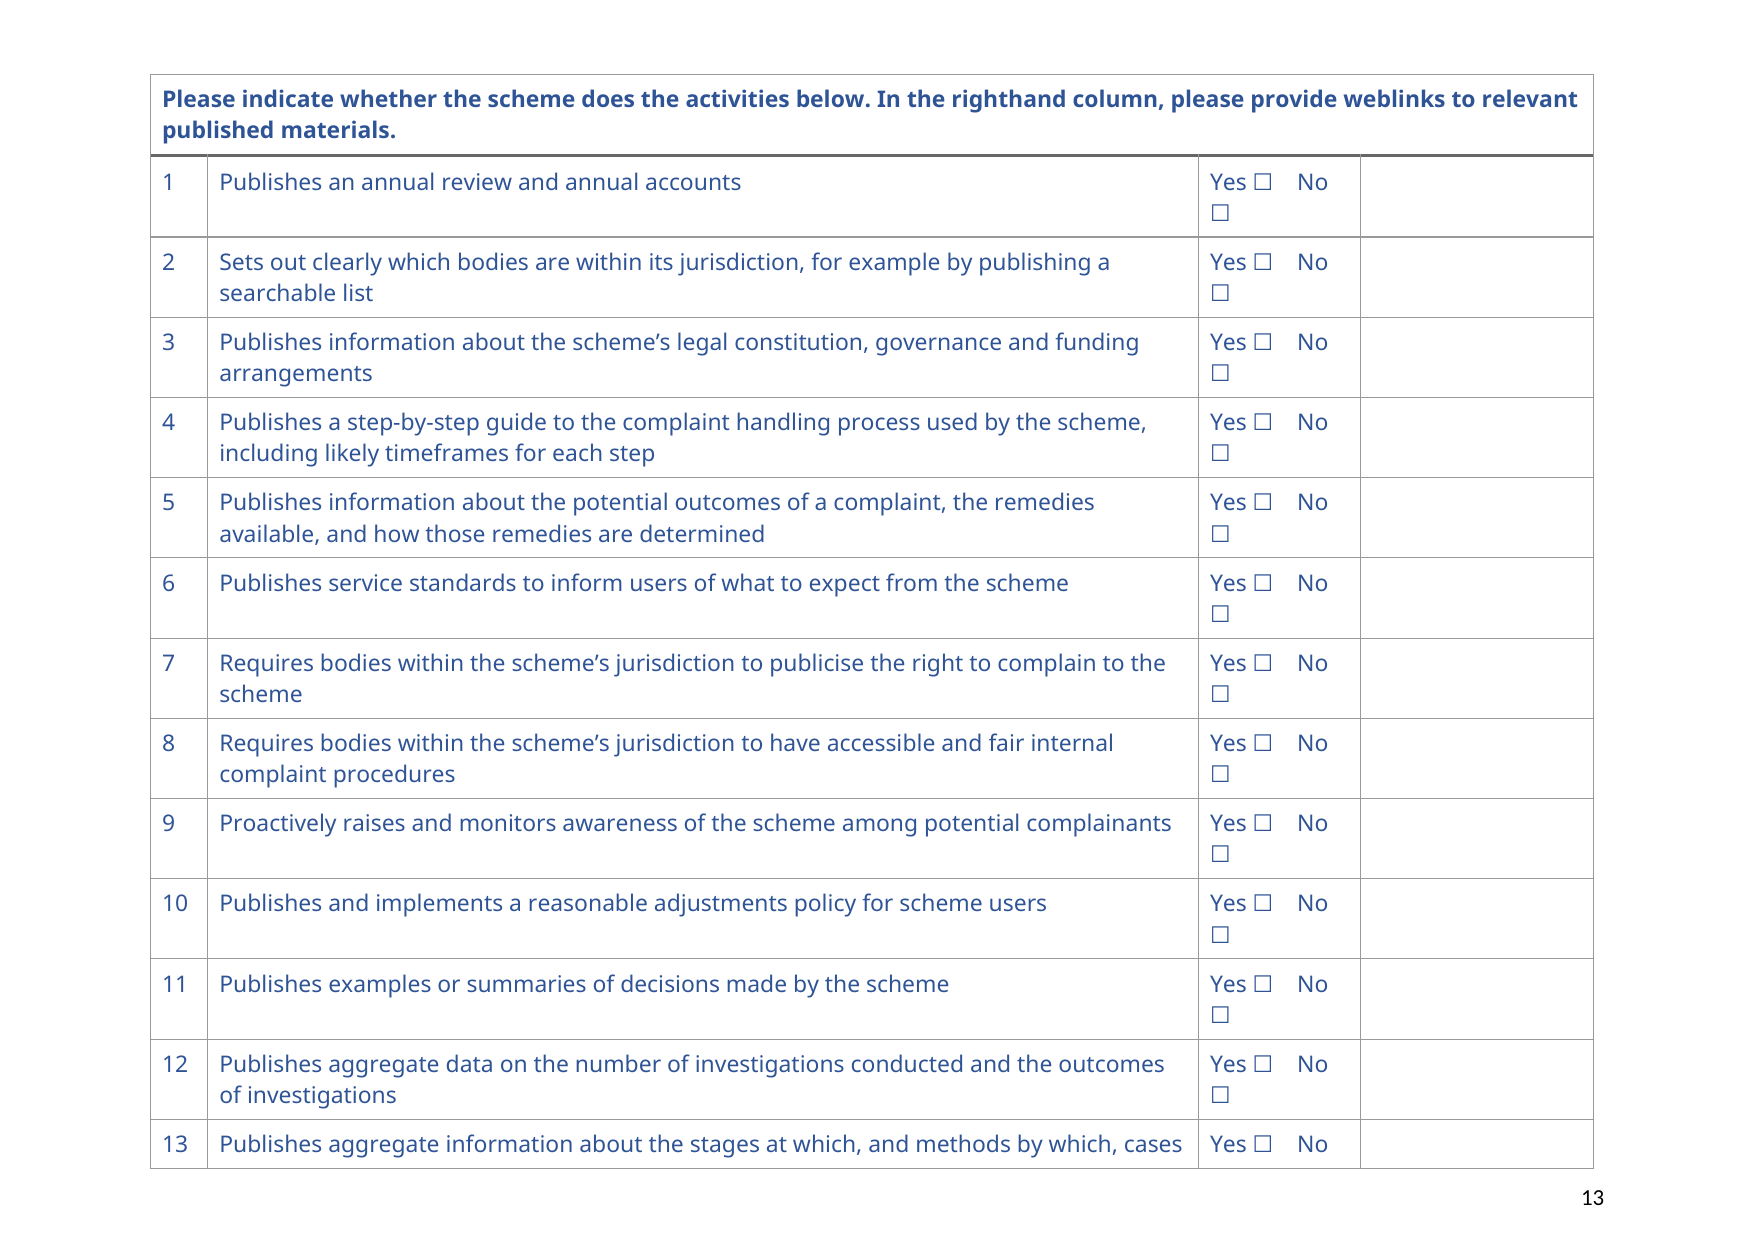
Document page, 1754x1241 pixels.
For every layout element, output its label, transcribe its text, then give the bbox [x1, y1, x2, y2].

table_cell Publishes a step-by-step guide to the complaint handling process used by the scheme, including likely timeframes for each step [208, 398, 1198, 477]
table_cell Yes No [1199, 398, 1360, 477]
table_cell 8 [151, 719, 207, 798]
table_cell Proactively raises and monitors awareness of the scheme among potential complainants [208, 799, 1198, 878]
table_cell 2 [151, 238, 207, 317]
table_cell Publishes service standards to inform users of what to expect from the scheme [208, 558, 1198, 637]
table_cell Yes No [1199, 799, 1360, 878]
table_cell 3 [151, 318, 207, 397]
table_cell Requires bodies within the scheme’s jurisdiction to have accessible and fair internal complaint procedures [208, 719, 1198, 798]
table_cell 5 [151, 478, 207, 557]
table_cell [1361, 238, 1593, 317]
table_cell 6 [151, 558, 207, 637]
table_cell Yes No [1199, 719, 1360, 798]
table_cell Yes No [1199, 959, 1360, 1038]
table_cell [1361, 1120, 1593, 1168]
table_cell Publishes examples or summaries of decisions made by the scheme [208, 959, 1198, 1038]
table_cell Publishes aggregate data on the number of investigations conducted and the outcomes of investigations [208, 1040, 1198, 1119]
table_cell Yes No [1199, 558, 1360, 637]
table_cell Yes No [1199, 238, 1360, 317]
table_cell [1361, 799, 1593, 878]
table_cell Yes No [1199, 1040, 1360, 1119]
table_cell [1361, 719, 1593, 798]
table_cell 10 [151, 879, 207, 958]
table_cell Publishes and implements a reasonable adjustments policy for scheme users [208, 879, 1198, 958]
table_cell [1361, 558, 1593, 637]
table_cell [1361, 959, 1593, 1038]
table_cell [1361, 478, 1593, 557]
table_cell Publishes information about the scheme’s legal constitution, governance and funding arrangements [208, 318, 1198, 397]
table_cell [1361, 157, 1593, 236]
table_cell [208, 1120, 1198, 1168]
table_cell [1361, 879, 1593, 958]
table_cell Yes No [1199, 639, 1360, 718]
table_cell [1361, 1040, 1593, 1119]
table_cell 7 [151, 639, 207, 718]
table_cell 4 [151, 398, 207, 477]
table_cell [1361, 398, 1593, 477]
table_cell 12 [151, 1040, 207, 1119]
table_header Please indicate whether the scheme does the activities below. In the righthand column, please provide weblinks to relevant published materials. [151, 75, 1593, 154]
table_cell 1 [151, 157, 207, 236]
table_cell 13 [151, 1120, 207, 1168]
table_cell [1361, 639, 1593, 718]
table_cell Publishes an annual review and annual accounts [208, 157, 1198, 236]
table_cell Yes No [1199, 478, 1360, 557]
table_cell 9 [151, 799, 207, 878]
table_cell Yes No [1199, 879, 1360, 958]
table_cell Yes No [1199, 318, 1360, 397]
table_cell Publishes information about the potential outcomes of a complaint, the remedies available, and how those remedies are determined [208, 478, 1198, 557]
table_cell Yes No [1199, 157, 1360, 236]
table_cell 11 [151, 959, 207, 1038]
table_cell Yes No [1199, 1120, 1360, 1168]
table_cell Sets out clearly which bodies are within its jurisdiction, for example by publishing a searchable list [208, 238, 1198, 317]
table_cell Requires bodies within the scheme’s jurisdiction to publicise the right to complain to the scheme [208, 639, 1198, 718]
table_cell [1361, 318, 1593, 397]
